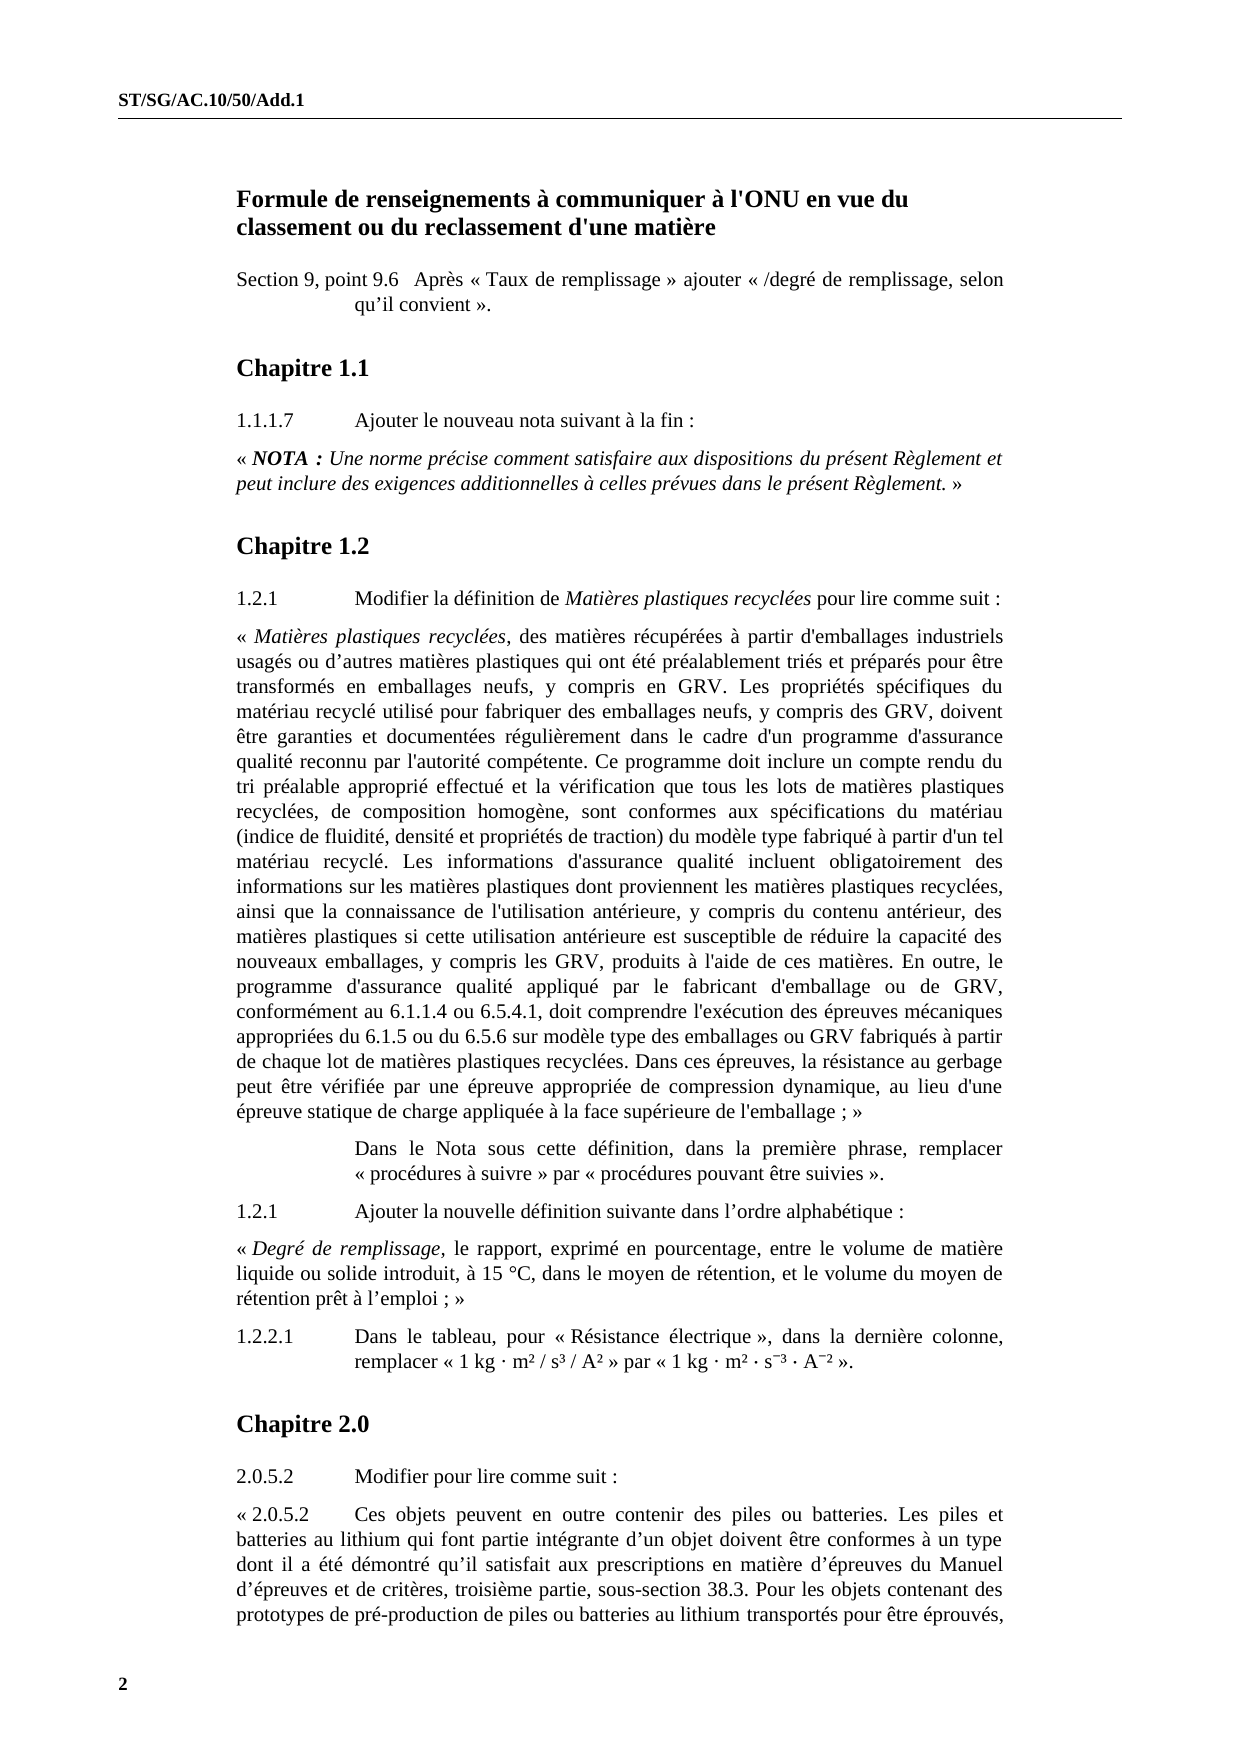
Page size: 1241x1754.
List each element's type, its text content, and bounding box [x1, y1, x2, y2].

text Chapitre 1.2 [118, 532, 1004, 560]
text 1.1.1.7 Ajouter le nouveau nota suivant à la fin : [236, 407, 1004, 432]
text « NOTA : Une norme précise comment satisfaire aux dispositions du présent Règlement et peut inclure des exigences additionnelles à celles prévues dans le présent Règlement. » [236, 444, 1004, 494]
text « Matières plastiques recyclées, des matières récupérées à partir d'emballages industriels usagés ou d’autres matières plastiques qui ont été préalablement triés et préparés pour être transformés en emballages neufs, y compris en GRV. Les propriétés spécifiques du matériau recyclé utilisé pour fabriquer des emballages neufs, y compris des GRV, doivent être garanties et documentées régulièrement dans le cadre d'un programme d'assurance qualité reconnu par l'autorité compétente. Ce programme doit inclure un compte rendu du tri préalable approprié effectué et la vérification que tous les lots de matières plastiques recyclées, de composition homogène, sont conformes aux spécifications du matériau (indice de fluidité, densité et propriétés de traction) du modèle type fabriqué à partir d'un tel matériau recyclé. Les informations d'assurance qualité incluent obligatoirement des informations sur les matières plastiques dont proviennent les matières plastiques recyclées, ainsi que la connaissance de l'utilisation antérieure, y compris du contenu antérieur, des matières plastiques si cette utilisation antérieure est susceptible de réduire la capacité des nouveaux emballages, y compris les GRV, produits à l'aide de ces matières. En outre, le programme d'assurance qualité appliqué par le fabricant d'emballage ou de GRV, conformément au 6.1.1.4 ou 6.5.4.1, doit comprendre l'exécution des épreuves mécaniques appropriées du 6.1.5 ou du 6.5.6 sur modèle type des emballages ou GRV fabriqués à partir de chaque lot de matières plastiques recyclées. Dans ces épreuves, la résistance au gerbage peut être vérifiée par une épreuve appropriée de compression dynamique, au lieu d'une épreuve statique de charge appliquée à la face supérieure de l'emballage ; » [236, 623, 1004, 1123]
text Dans le Nota sous cette définition, dans la première phrase, remplacer « procédures à suivre » par « procédures pouvant être suivies ». [236, 1135, 1004, 1185]
text Chapitre 1.1 [118, 354, 1004, 382]
text 1.2.2.1 Dans le tableau, pour « Résistance électrique », dans la dernière colonne, remplacer « 1 kg · m² / s³ / A² » par « 1 kg · m² ⋅ s⁻³ ⋅ A⁻² ». [236, 1323, 1004, 1373]
text 1.2.1 Ajouter la nouvelle définition suivante dans l’ordre alphabétique : [236, 1198, 1004, 1223]
text 2.0.5.2 Modifier pour lire comme suit : [236, 1463, 1004, 1488]
text Section 9, point 9.6 Après « Taux de remplissage » ajouter « /degré de remplissage, selon qu’il convient ». [236, 266, 1004, 316]
text Chapitre 2.0 [118, 1410, 1004, 1438]
text Formule de renseignements à communiquer à l'ONU en vue du classement ou du reclassement d'une matière [118, 185, 1004, 241]
text « Degré de remplissage, le rapport, exprimé en pourcentage, entre le volume de matière liquide ou solide introduit, à 15 °C, dans le moyen de rétention, et le volume du moyen de rétention prêt à l’emploi ; » [236, 1235, 1004, 1310]
text 1.2.1 Modifier la définition de Matières plastiques recyclées pour lire comme suit : [236, 585, 1004, 610]
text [236, 1501, 1004, 1626]
